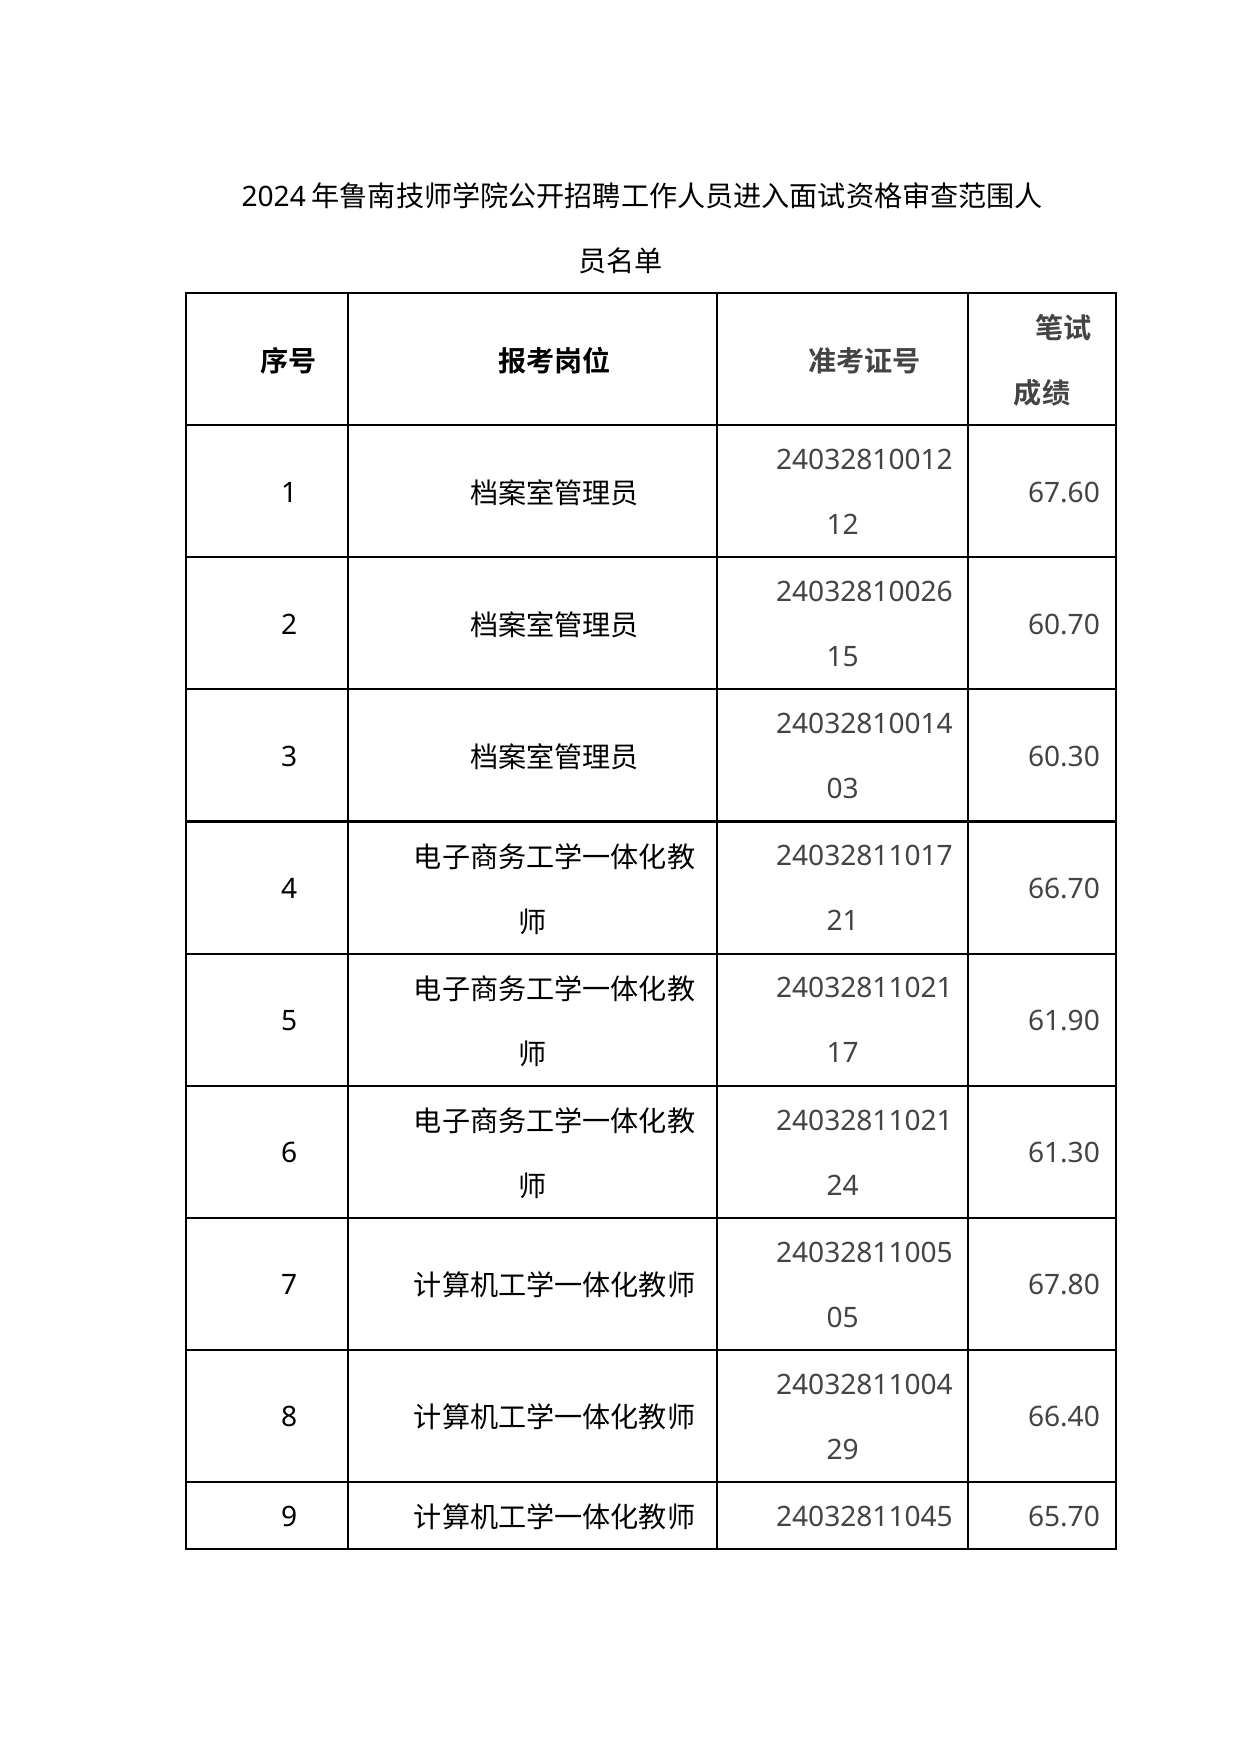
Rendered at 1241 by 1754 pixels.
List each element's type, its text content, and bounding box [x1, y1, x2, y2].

table_cell 65.70 [969, 1483, 1115, 1548]
table_cell 计算机工学一体化教师 [349, 1351, 716, 1481]
table_cell 2403281001212 [718, 426, 967, 556]
table_cell 电子商务工学一体化教师 [349, 823, 716, 952]
table_cell 3 [187, 690, 347, 820]
table_header 准考证号 [718, 294, 967, 424]
table_cell 61.90 [969, 955, 1115, 1084]
table_cell 计算机工学一体化教师 [349, 1483, 716, 1548]
table_cell 7 [187, 1219, 347, 1349]
table_cell 67.80 [969, 1219, 1115, 1349]
table_cell 4 [187, 823, 347, 952]
table_cell 1 [187, 426, 347, 556]
table_cell 8 [187, 1351, 347, 1481]
table_cell 60.30 [969, 690, 1115, 820]
table_cell 2403281001403 [718, 690, 967, 820]
table_cell 档案室管理员 [349, 426, 716, 556]
table_cell 电子商务工学一体化教师 [349, 955, 716, 1084]
table_cell 2403281100505 [718, 1219, 967, 1349]
table_cell 5 [187, 955, 347, 1084]
table_cell 61.30 [969, 1087, 1115, 1217]
table_cell 2403281101721 [718, 823, 967, 952]
table_cell 66.70 [969, 823, 1115, 952]
table_cell 2 [187, 558, 347, 688]
table_cell 电子商务工学一体化教师 [349, 1087, 716, 1217]
table_cell 66.40 [969, 1351, 1115, 1481]
text 2024年鲁南技师学院公开招聘工作人员进入面试资格审查范围人员名单 [187, 162, 1053, 292]
table_cell 2403281102117 [718, 955, 967, 1084]
table_cell 60.70 [969, 558, 1115, 688]
table_cell 计算机工学一体化教师 [349, 1219, 716, 1349]
table_cell 9 [187, 1483, 347, 1548]
table_cell 67.60 [969, 426, 1115, 556]
table_header 序号 [187, 294, 347, 424]
table_header 报考岗位 [349, 294, 716, 424]
table_cell 2403281104517 [718, 1483, 967, 1548]
table_cell 2403281100429 [718, 1351, 967, 1481]
table_header 笔试成绩 [969, 294, 1115, 424]
table_cell 档案室管理员 [349, 690, 716, 820]
table_cell 2403281102124 [718, 1087, 967, 1217]
table_cell 2403281002615 [718, 558, 967, 688]
table_cell 档案室管理员 [349, 558, 716, 688]
table_cell 6 [187, 1087, 347, 1217]
